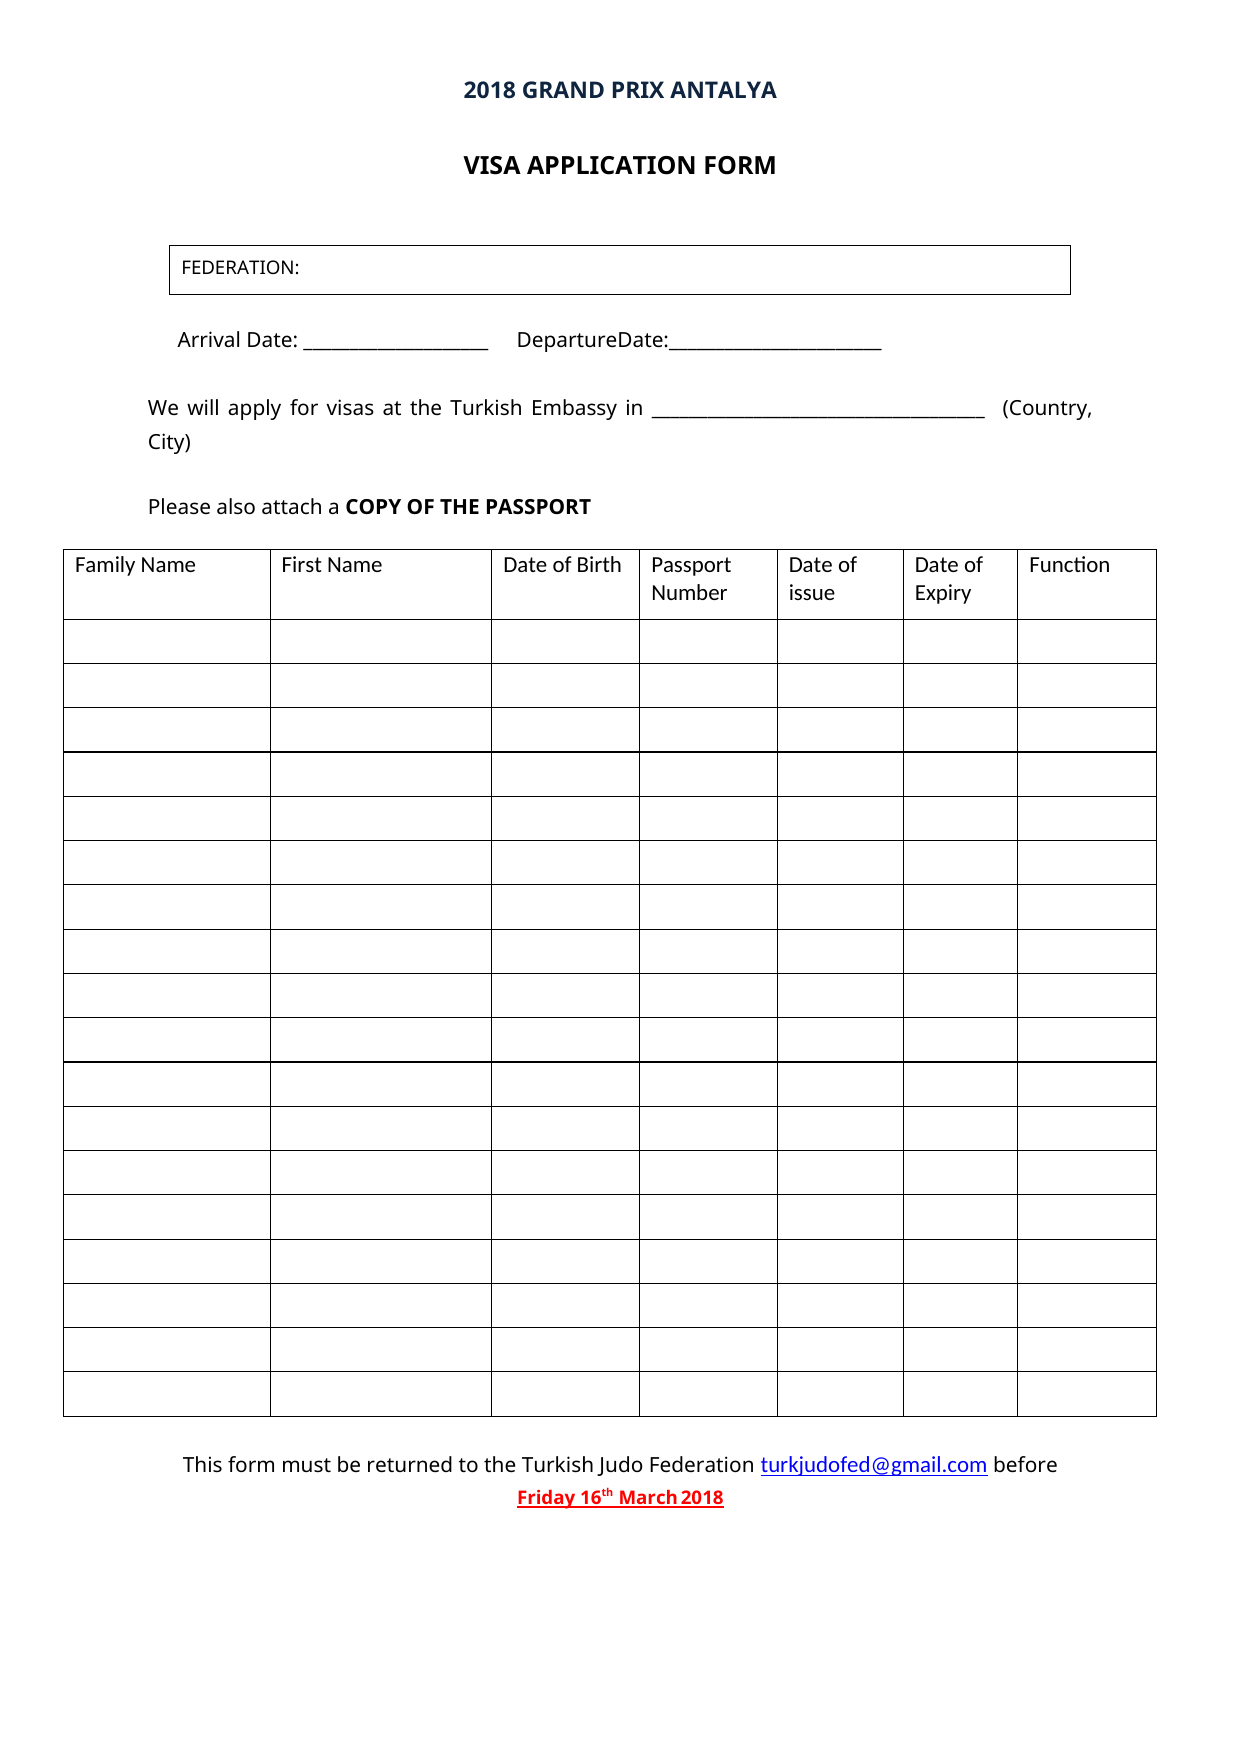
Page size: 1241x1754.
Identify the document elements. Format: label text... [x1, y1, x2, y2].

table_cell [64, 1240, 270, 1283]
table_cell [64, 1063, 270, 1106]
table_cell [1018, 797, 1156, 840]
table_cell [64, 1195, 270, 1238]
table_cell [1018, 1284, 1156, 1327]
table_cell [492, 885, 639, 928]
table_cell [271, 1195, 491, 1238]
table_cell [271, 1284, 491, 1327]
table_cell [492, 1151, 639, 1194]
table_cell [1018, 930, 1156, 973]
table_cell [778, 708, 903, 751]
table_cell [1018, 753, 1156, 796]
table_cell [904, 841, 1017, 884]
text Please also attach a COPY OF THE PASSPORT [148, 492, 1093, 521]
table_cell [1018, 620, 1156, 663]
table_cell [271, 841, 491, 884]
table_cell [271, 1151, 491, 1194]
table_cell [640, 1372, 777, 1416]
table_cell [271, 1328, 491, 1371]
table_cell [778, 1151, 903, 1194]
text This form must be returned to the Turkish Judo Federation turkjudofed@gmail.com before [148, 1451, 1093, 1479]
text Arrival Date: ____________________ DepartureDate:_______________________ [88, 325, 1093, 354]
table_cell [64, 1328, 270, 1371]
table_cell [64, 841, 270, 884]
table_cell [640, 1240, 777, 1283]
table_cell [640, 1284, 777, 1327]
table_cell [904, 1284, 1017, 1327]
table_cell [904, 664, 1017, 707]
table_cell [64, 930, 270, 973]
table_cell [271, 930, 491, 973]
table_cell [1018, 841, 1156, 884]
table_header Date of Birth [492, 550, 639, 619]
table_header FEDERATION: [170, 246, 1070, 294]
table_cell [1018, 1107, 1156, 1150]
table_cell [492, 1240, 639, 1283]
table_cell [640, 1063, 777, 1106]
table_cell [640, 974, 777, 1017]
table_cell [1018, 1018, 1156, 1061]
table_cell [1018, 885, 1156, 928]
table_cell [778, 841, 903, 884]
table_cell [492, 664, 639, 707]
table_cell [271, 1107, 491, 1150]
table_cell [778, 1284, 903, 1327]
table_cell [904, 930, 1017, 973]
table_cell [64, 620, 270, 663]
table_cell [640, 930, 777, 973]
table_cell [1018, 708, 1156, 751]
table_cell [778, 1372, 903, 1416]
table_cell [778, 974, 903, 1017]
table_cell [904, 797, 1017, 840]
table_cell [492, 620, 639, 663]
table_cell [64, 1284, 270, 1327]
table_cell [640, 1328, 777, 1371]
table_cell [64, 797, 270, 840]
table_cell [904, 885, 1017, 928]
table_cell [1018, 664, 1156, 707]
table_cell [904, 1063, 1017, 1106]
table_cell [640, 753, 777, 796]
table_cell [64, 1107, 270, 1150]
table_cell [640, 1151, 777, 1194]
table_cell [904, 1195, 1017, 1238]
table_cell [778, 1018, 903, 1061]
table_cell [640, 797, 777, 840]
table_cell [778, 930, 903, 973]
table_cell [492, 708, 639, 751]
table_cell [640, 620, 777, 663]
table_cell [271, 708, 491, 751]
table_cell [271, 885, 491, 928]
table_cell [778, 664, 903, 707]
table_cell [492, 1372, 639, 1416]
table_cell [778, 1063, 903, 1106]
table_cell [1018, 1328, 1156, 1371]
table_cell [492, 797, 639, 840]
table_cell [492, 1107, 639, 1150]
table_cell [1018, 1240, 1156, 1283]
table_cell [492, 930, 639, 973]
table_cell [904, 620, 1017, 663]
table_cell [778, 885, 903, 928]
table_cell [492, 974, 639, 1017]
table_cell [271, 1063, 491, 1106]
table_cell [64, 1018, 270, 1061]
table_cell [1018, 1151, 1156, 1194]
table_header Function [1018, 550, 1156, 619]
table_cell [271, 664, 491, 707]
table_cell [778, 1328, 903, 1371]
table_cell [492, 1063, 639, 1106]
table_cell [1018, 974, 1156, 1017]
table_cell [271, 974, 491, 1017]
table_cell [778, 1107, 903, 1150]
text VISA APPLICATION FORM [148, 148, 1093, 182]
table_cell [904, 708, 1017, 751]
table_cell [640, 1018, 777, 1061]
table_cell [1018, 1063, 1156, 1106]
table_cell [778, 620, 903, 663]
table_cell [904, 1240, 1017, 1283]
table_cell [64, 753, 270, 796]
table_cell [904, 1107, 1017, 1150]
table_cell [271, 1240, 491, 1283]
table_cell [640, 885, 777, 928]
table_cell [271, 620, 491, 663]
table_cell [904, 1018, 1017, 1061]
table_cell [640, 1195, 777, 1238]
table_cell [492, 841, 639, 884]
table_cell [64, 974, 270, 1017]
table_header Date of issue [778, 550, 903, 619]
table_cell [778, 753, 903, 796]
table_header Family Name [64, 550, 270, 619]
table_cell [640, 664, 777, 707]
table_header Passport Number [640, 550, 777, 619]
table_cell [640, 1107, 777, 1150]
table_cell [492, 1018, 639, 1061]
table_cell [904, 1372, 1017, 1416]
table_cell [904, 1151, 1017, 1194]
table_cell [64, 1151, 270, 1194]
table_cell [1018, 1372, 1156, 1416]
table_cell [271, 1018, 491, 1061]
table_header First Name [271, 550, 491, 619]
table_cell [271, 753, 491, 796]
table_cell [492, 753, 639, 796]
table_cell [778, 1195, 903, 1238]
table_cell [64, 664, 270, 707]
table_cell [271, 1372, 491, 1416]
table_cell [64, 1372, 270, 1416]
text Friday 16th March 2018 [148, 1485, 1093, 1510]
table_cell [904, 974, 1017, 1017]
table_cell [1018, 1195, 1156, 1238]
table_cell [640, 841, 777, 884]
table_cell [904, 753, 1017, 796]
table_cell [778, 797, 903, 840]
table_cell [64, 708, 270, 751]
table_cell [492, 1195, 639, 1238]
table_cell [271, 797, 491, 840]
table_cell [492, 1328, 639, 1371]
table_cell [778, 1240, 903, 1283]
table_header Date of Expiry [904, 550, 1017, 619]
table_cell [64, 885, 270, 928]
table_cell [904, 1328, 1017, 1371]
table_cell [640, 708, 777, 751]
table_cell [492, 1284, 639, 1327]
text We will apply for visas at the Turkish Embassy in ____________________________________ (Country, City) [148, 393, 1093, 456]
